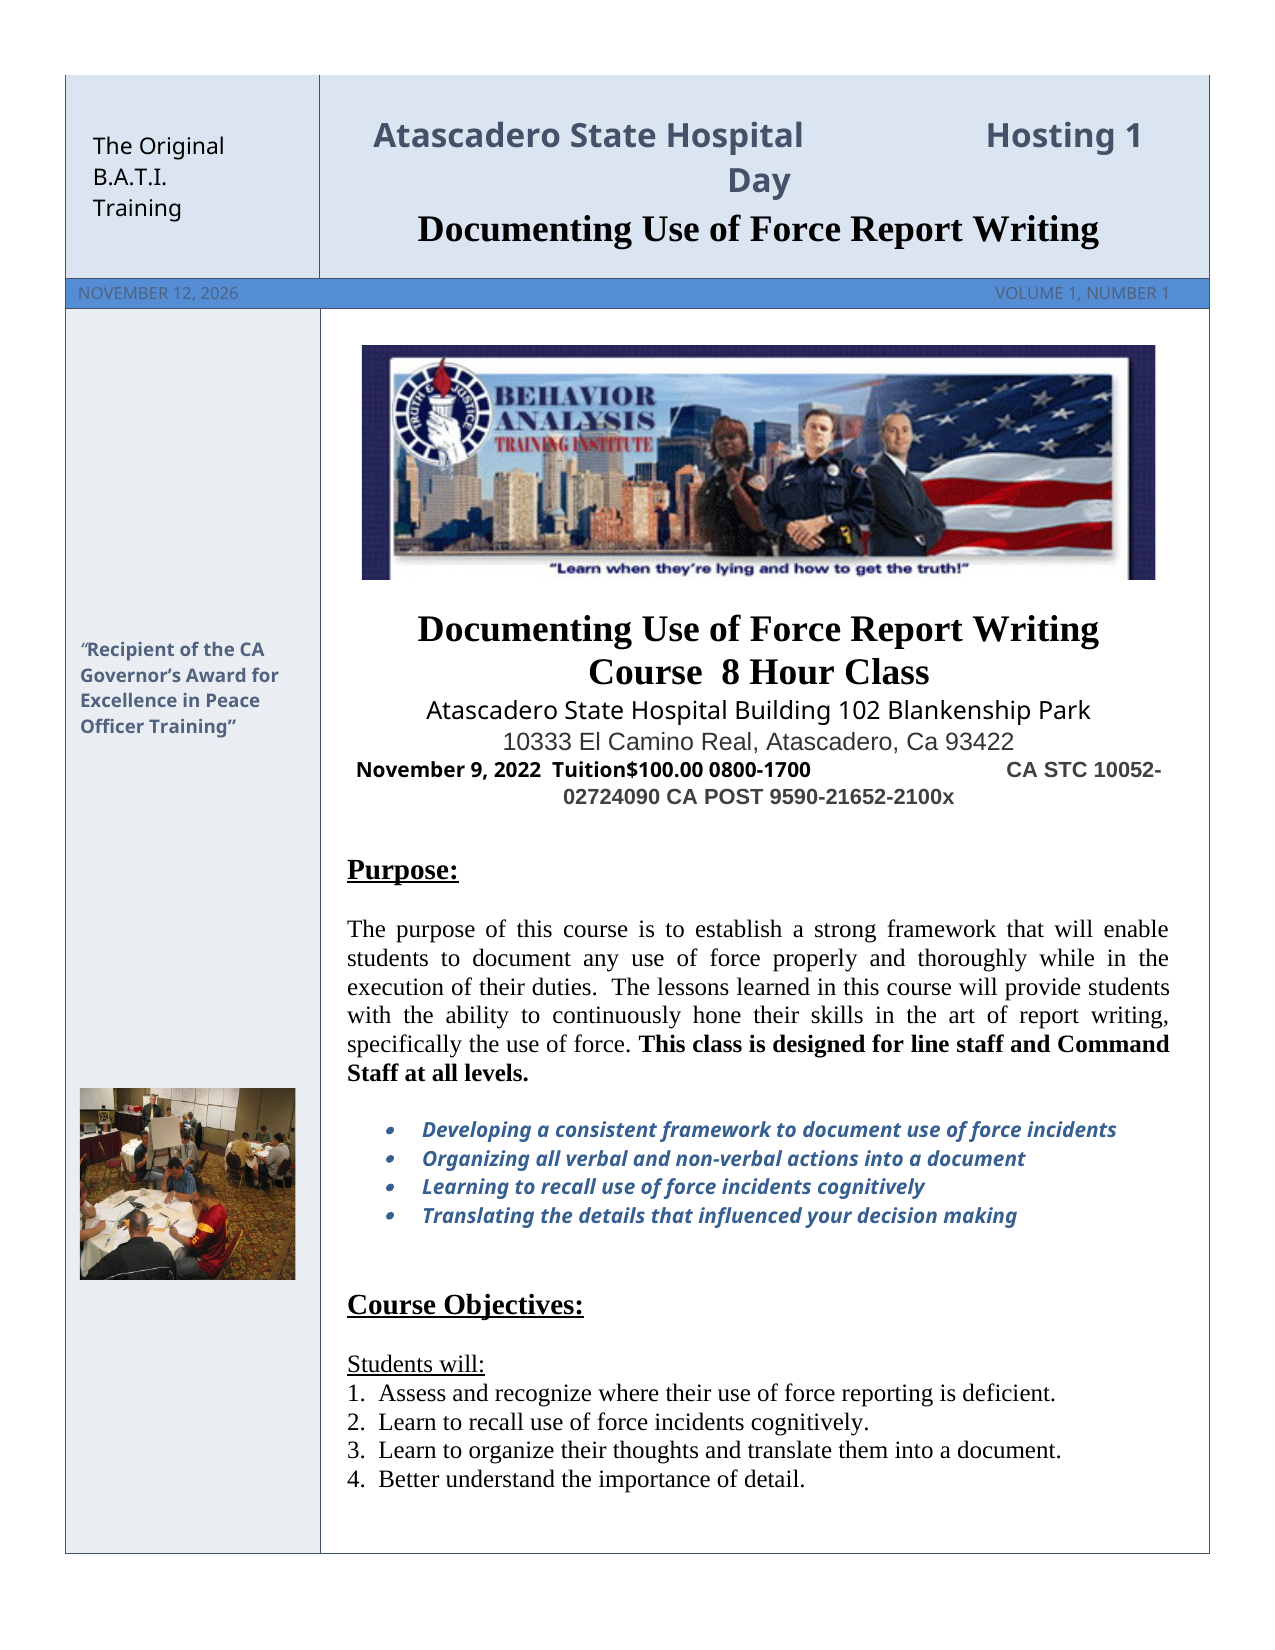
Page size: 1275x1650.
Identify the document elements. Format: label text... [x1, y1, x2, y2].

table_header Atascadero State Hospital Hosting 1 Day Documenting Use of Force Report Writing [320, 75, 1209, 278]
table_cell Volume 1, Number 1 [319, 279, 1209, 308]
table_cell May 3, 2022 [66, 279, 319, 308]
table_cell [66, 309, 320, 1553]
picture [361, 345, 1156, 580]
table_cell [321, 309, 1209, 1553]
picture [79, 1088, 296, 1280]
table_header The Original B.A.T.I. Training [66, 75, 319, 278]
